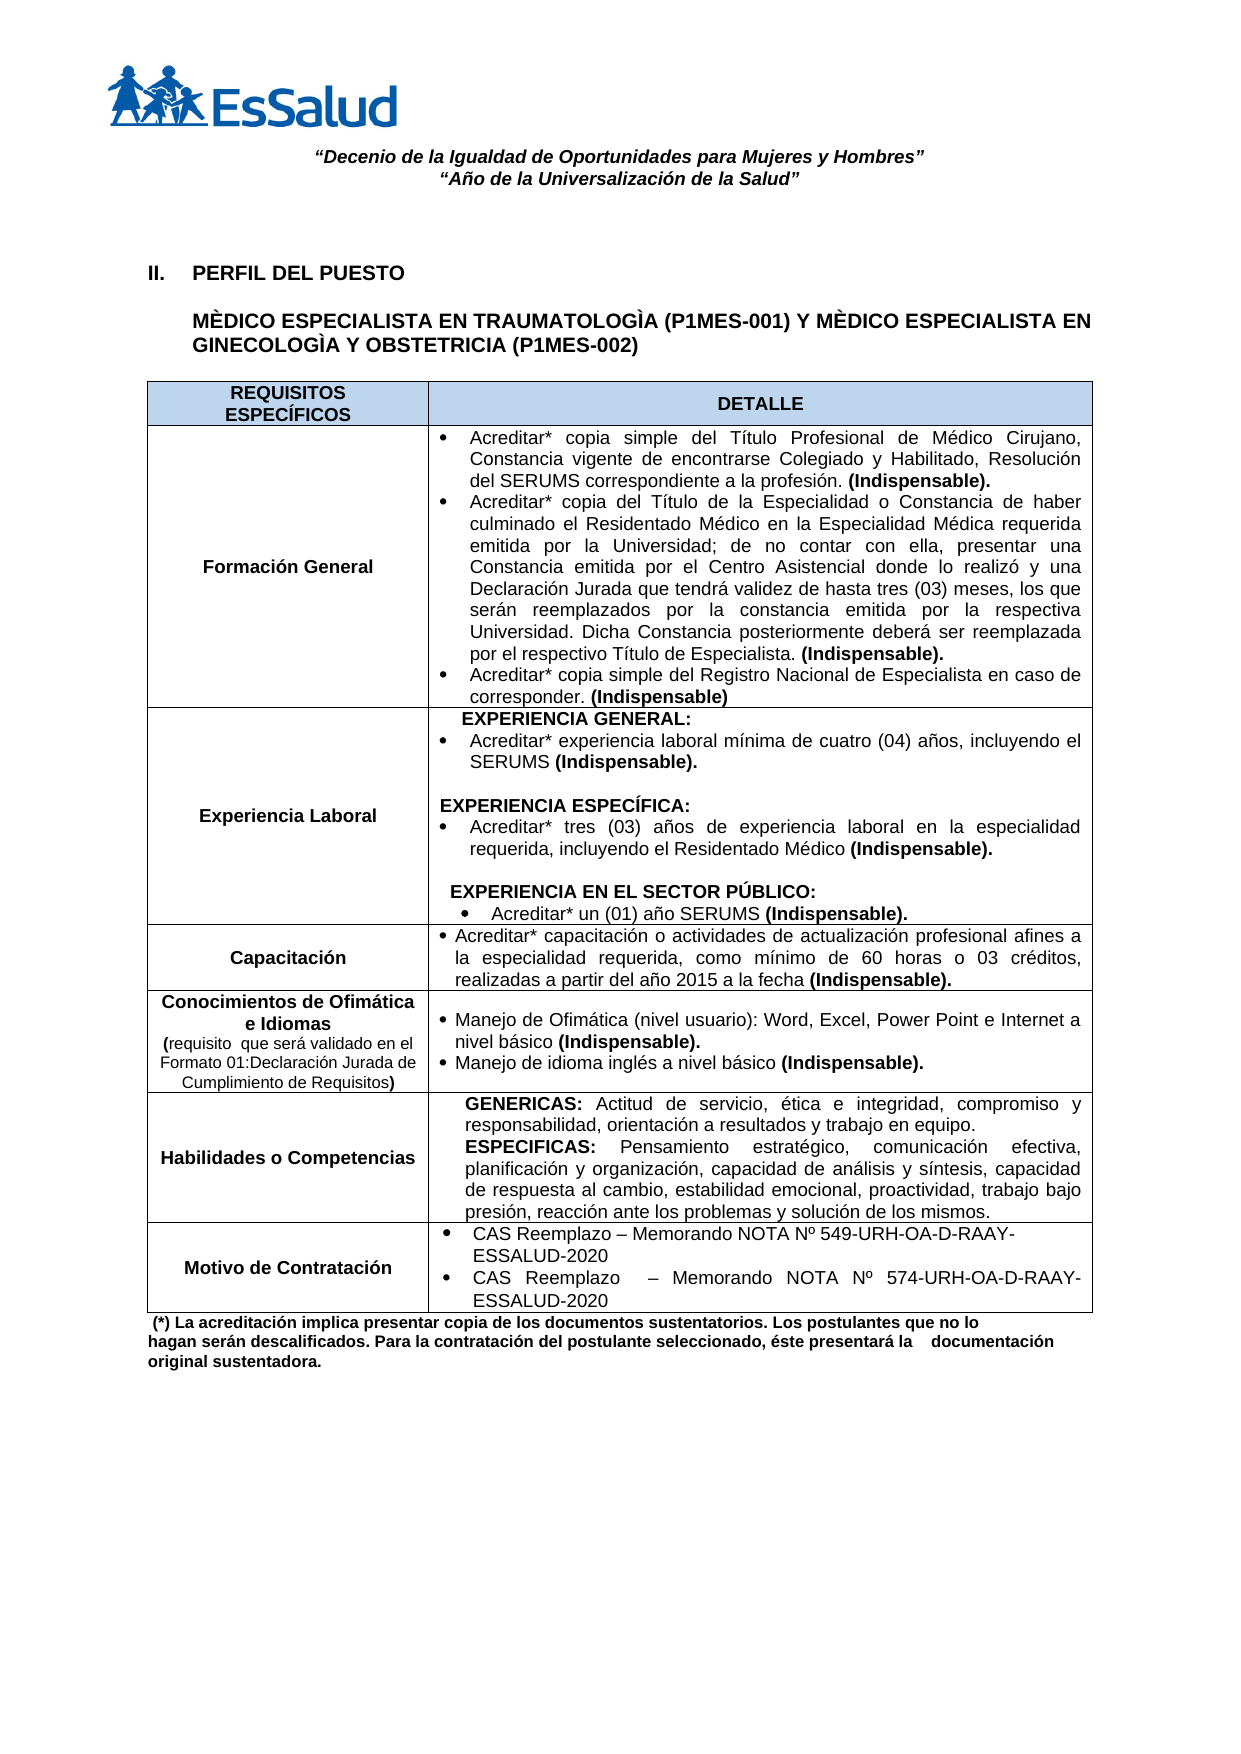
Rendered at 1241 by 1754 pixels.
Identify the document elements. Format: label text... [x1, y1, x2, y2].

table_header DETALLE [429, 382, 1092, 425]
picture [82, 33, 426, 157]
list PERFIL DEL PUESTO [148, 261, 1092, 285]
table_cell GENERICAS: Actitud de servicio, ética e integridad, compromiso y responsabilidad, orientación a resultados y trabajo en equipo. ESPECIFICAS: Pensamiento estratégico, comunicación efectiva, planificación y organización, capacidad de análisis y síntesis, capacidad de respuesta al cambio, estabilidad emocional, proactividad, trabajo bajo presión, reacción ante los problemas y solución de los mismos. [429, 1093, 1092, 1222]
table_cell Habilidades o Competencias [148, 1093, 428, 1222]
table_cell Motivo de Contratación [148, 1223, 428, 1312]
table_cell Manejo de Ofimática (nivel usuario): Word, Excel, Power Point e Internet a nivel básico (Indispensable). Manejo de idioma inglés a nivel básico (Indispensable). [429, 991, 1092, 1092]
table_cell EXPERIENCIA GENERAL: Acreditar* experiencia laboral mínima de cuatro (04) años, incluyendo el SERUMS (Indispensable). EXPERIENCIA ESPECÍFICA: Acreditar* tres (03) años de experiencia laboral en la especialidad requerida, incluyendo el Residentado Médico (Indispensable). EXPERIENCIA EN EL SECTOR PÚBLICO: Acreditar* un (01) año SERUMS (Indispensable). [429, 708, 1092, 924]
table_cell Formación General [148, 426, 428, 707]
table_cell Experiencia Laboral [148, 708, 428, 924]
text MÈDICO ESPECIALISTA EN TRAUMATOLOGÌA (P1MES-001) Y MÈDICO ESPECIALISTA EN GINECOLOGÌA Y OBSTETRICIA (P1MES-002) [192, 309, 1092, 357]
table_cell Conocimientos de Ofimática e Idiomas (requisito que será validado en el Formato 01:Declaración Jurada de Cumplimiento de Requisitos) [148, 991, 428, 1092]
text (*) La acreditación implica presentar copia de los documentos sustentatorios. Los postulantes que no lo hagan serán descalificados. Para la contratación del postulante seleccionado, éste presentará la documentación original sustentadora. [148, 1313, 1063, 1371]
table_cell Acreditar* capacitación o actividades de actualización profesional afines a la especialidad requerida, como mínimo de 60 horas o 03 créditos, realizadas a partir del año 2015 a la fecha (Indispensable). [429, 925, 1092, 990]
table_cell Acreditar* copia simple del Título Profesional de Médico Cirujano, Constancia vigente de encontrarse Colegiado y Habilitado, Resolución del SERUMS correspondiente a la profesión. (Indispensable). Acreditar* copia del Título de la Especialidad o Constancia de haber culminado el Residentado Médico en la Especialidad Médica requerida emitida por la Universidad; de no contar con ella, presentar una Constancia emitida por el Centro Asistencial donde lo realizó y una Declaración Jurada que tendrá validez de hasta tres (03) meses, los que serán reemplazados por la constancia emitida por la respectiva Universidad. Dicha Constancia posteriormente deberá ser reemplazada por el respectivo Título de Especialista. (Indispensable). Acreditar* copia simple del Registro Nacional de Especialista en caso de corresponder. (Indispensable) [429, 426, 1092, 707]
table_cell CAS Reemplazo – Memorando NOTA Nº 549-URH-OA-D-RAAY-ESSALUD-2020 CAS Reemplazo – Memorando NOTA Nº 574-URH-OA-D-RAAY-ESSALUD-2020 [429, 1223, 1092, 1312]
table_cell Capacitación [148, 925, 428, 990]
table_header REQUISITOS ESPECÍFICOS [148, 382, 428, 425]
